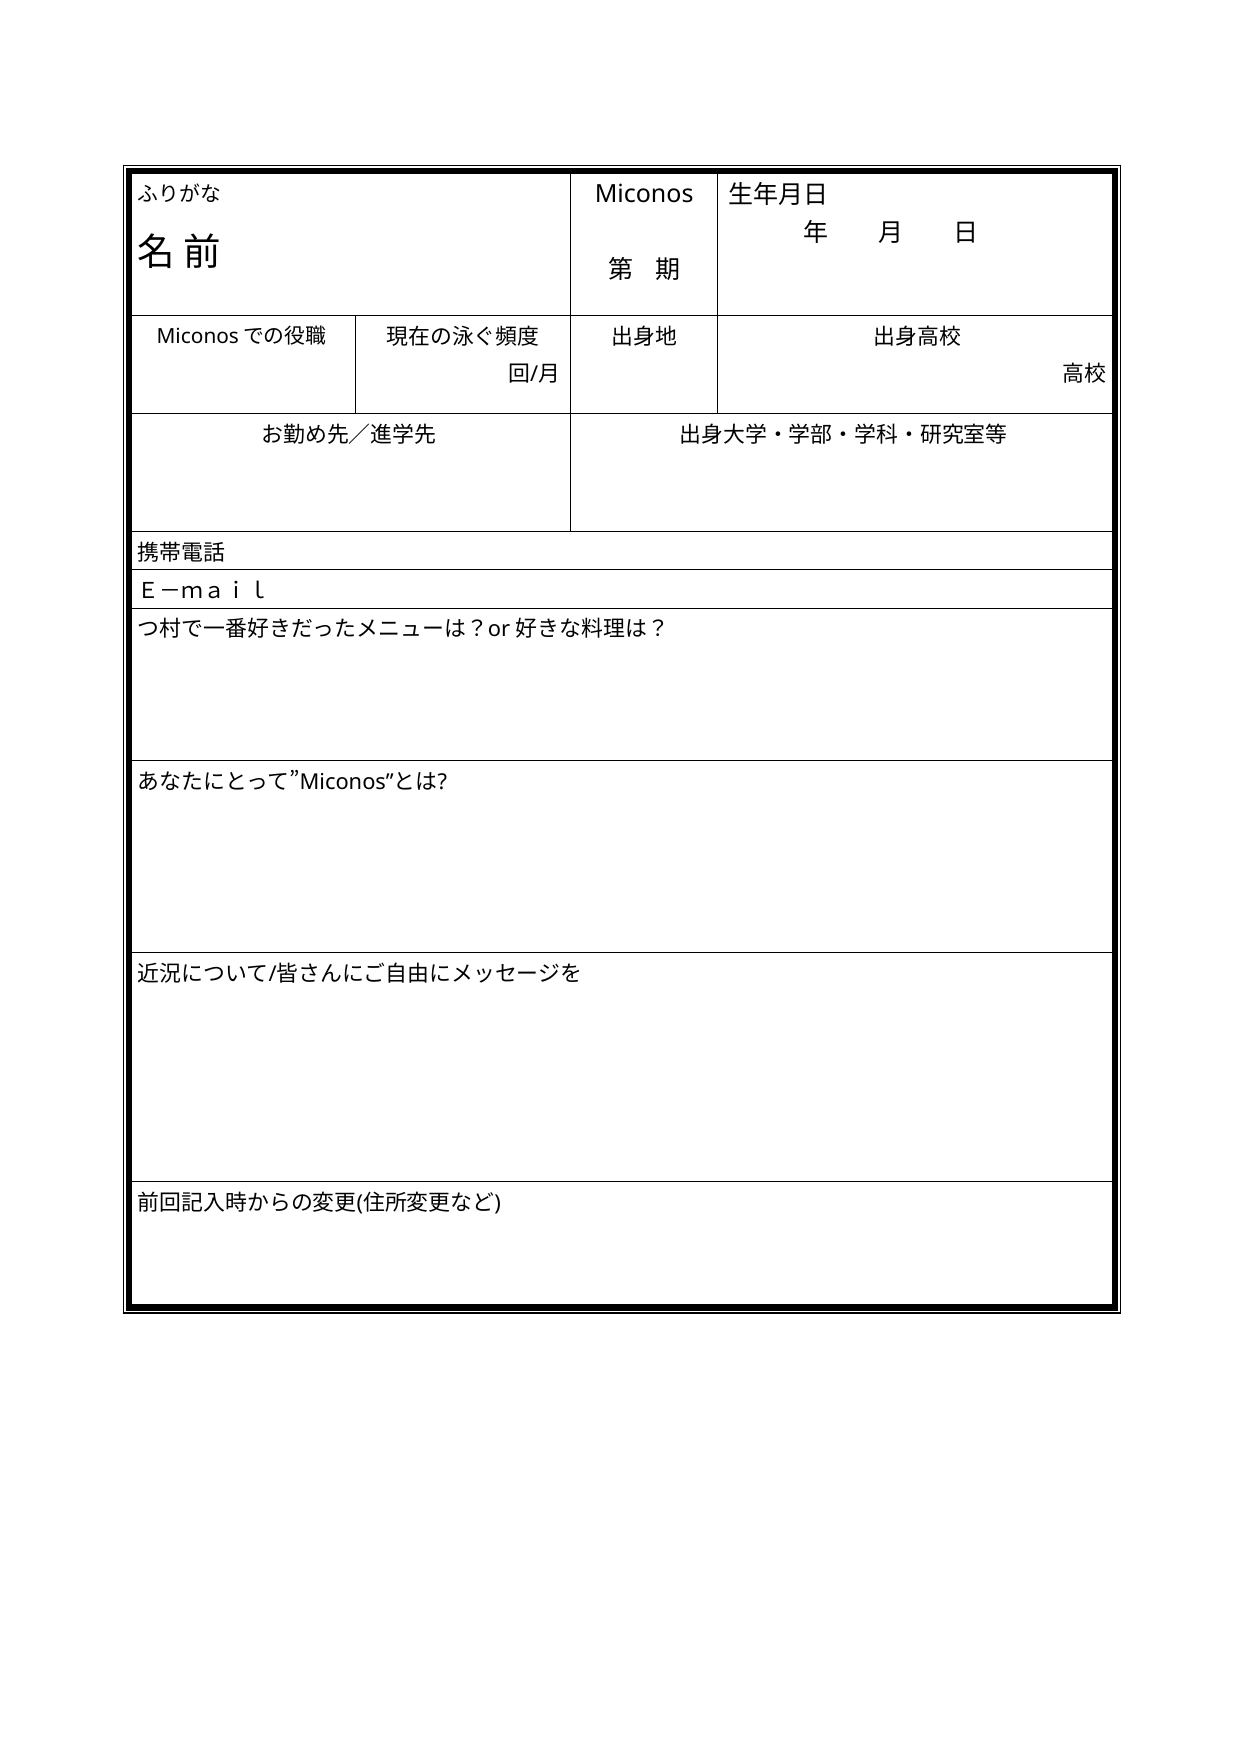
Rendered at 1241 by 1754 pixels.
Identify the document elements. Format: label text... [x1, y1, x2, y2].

table_header Miconos第 期 [571, 174, 717, 315]
table_cell お勤め先／進学先 [132, 414, 570, 531]
table_cell 出身地 [571, 316, 717, 413]
table_cell Miconosでの役職 [132, 316, 355, 413]
table_cell 近況について/皆さんにご自由にメッセージを [132, 953, 1112, 1181]
table_cell つ村で一番好きだったメニューは？or 好きな料理は？ [132, 609, 1112, 760]
table_cell 携帯電話 [132, 532, 1112, 569]
table_cell 出身大学・学部・学科・研究室等 [571, 414, 1112, 531]
table_header ふりがな 名 前 [132, 174, 570, 315]
table_cell あなたにとって”Miconos”とは? [132, 761, 1112, 952]
table_cell 現在の泳ぐ頻度 回/月 [356, 316, 570, 413]
table_cell 前回記入時からの変更(住所変更など) [132, 1182, 1112, 1304]
table_header 生年月日 年 月 日 [718, 174, 1112, 315]
table_cell Ｅ－ｍａｉｌ [132, 570, 1112, 608]
table_cell 出身高校 高校 [718, 316, 1112, 413]
